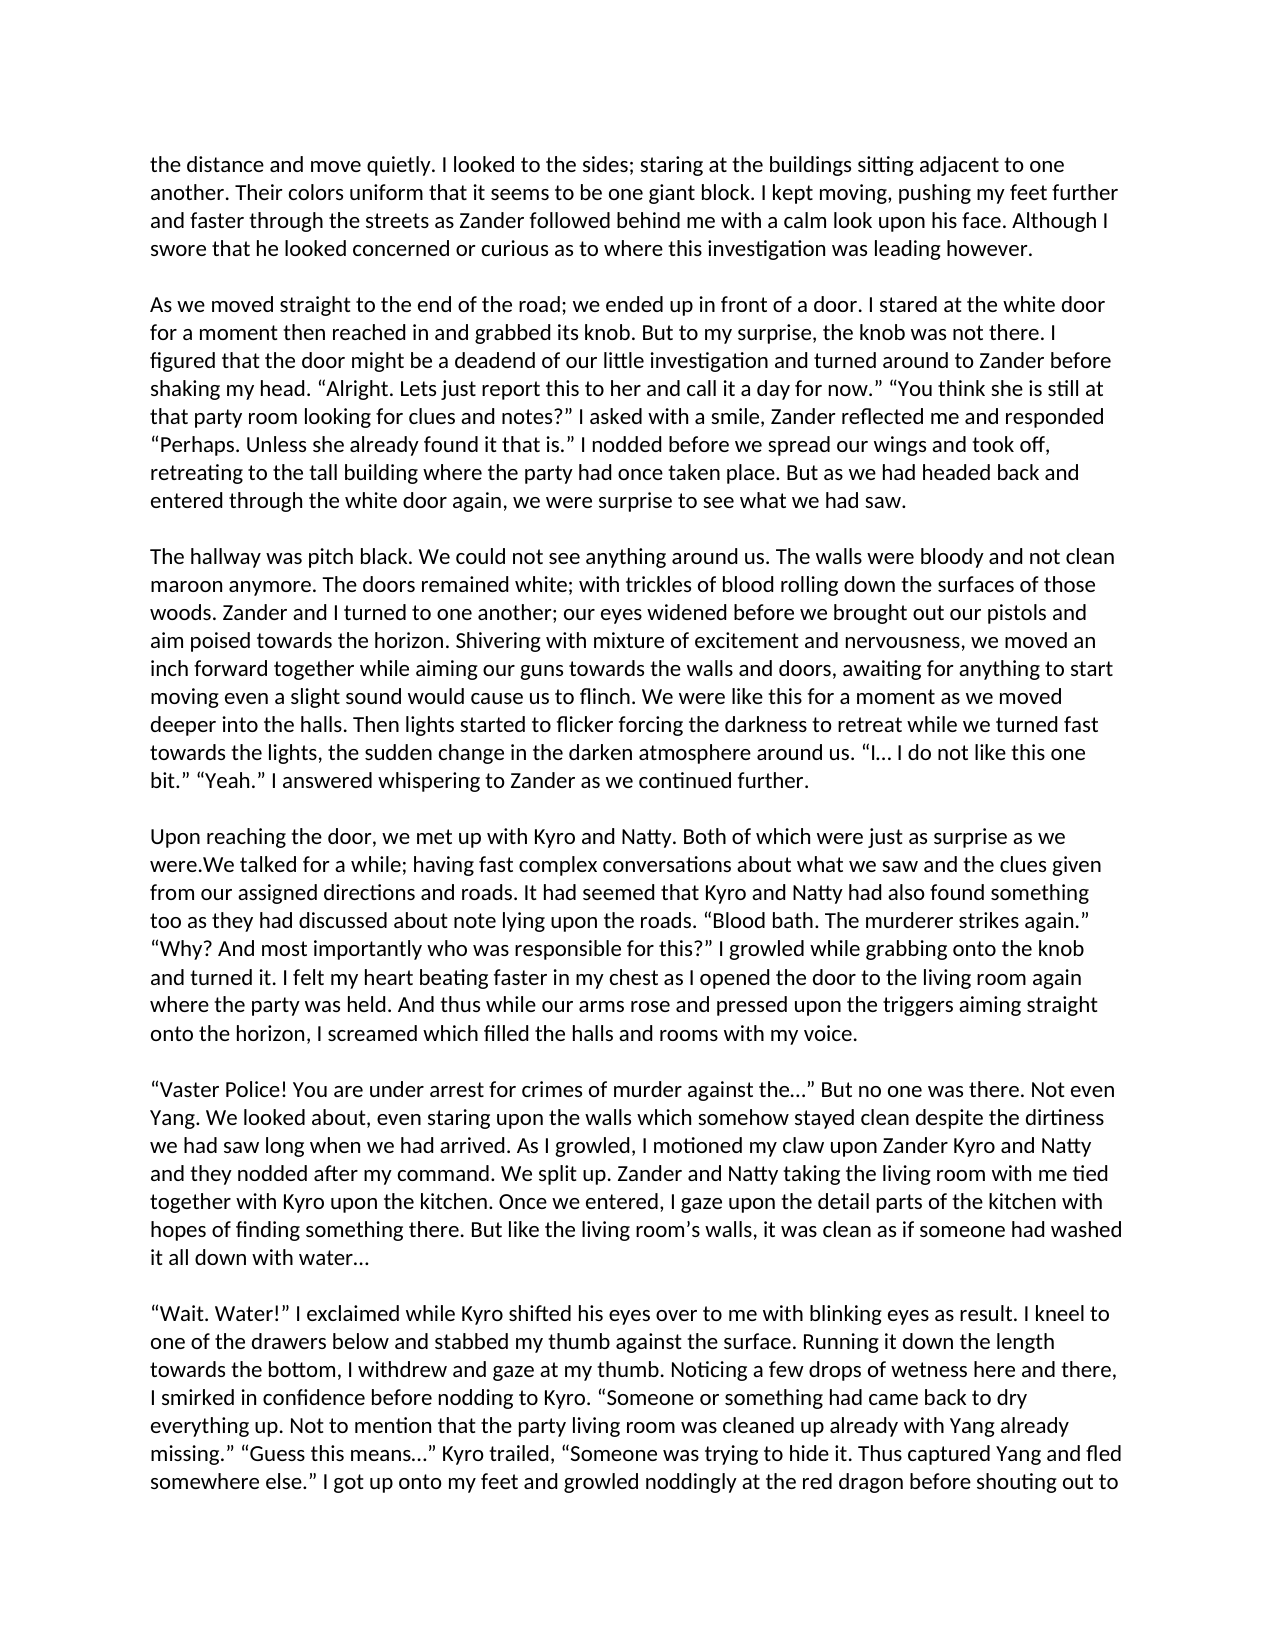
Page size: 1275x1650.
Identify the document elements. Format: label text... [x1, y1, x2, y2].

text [150, 1299, 1125, 1495]
text Upon reaching the door, we met up with Kyro and Natty. Both of which were just as surprise as we were.We talked for a while; having fast complex conversations about what we saw and the clues given from our assigned directions and roads. It had seemed that Kyro and Natty had also found something too as they had discussed about note lying upon the roads. “Blood bath. The murderer strikes again.” “Why? And most importantly who was responsible for this?” I growled while grabbing onto the knob and turned it. I felt my heart beating faster in my chest as I opened the door to the living room again where the party was held. And thus while our arms rose and pressed upon the triggers aiming straight onto the horizon, I screamed which filled the halls and rooms with my voice. [150, 822, 1125, 1047]
text “Vaster Police! You are under arrest for crimes of murder against the…” But no one was there. Not even Yang. We looked about, even staring upon the walls which somehow stayed clean despite the dirtiness we had saw long when we had arrived. As I growled, I motioned my claw upon Zander Kyro and Natty and they nodded after my command. We split up. Zander and Natty taking the living room with me tied together with Kyro upon the kitchen. Once we entered, I gaze upon the detail parts of the kitchen with hopes of finding something there. But like the living room’s walls, it was clean as if someone had washed it all down with water… [150, 1075, 1125, 1271]
text The hallway was pitch black. We could not see anything around us. The walls were bloody and not clean maroon anymore. The doors remained white; with trickles of blood rolling down the surfaces of those woods. Zander and I turned to one another; our eyes widened before we brought out our pistols and aim poised towards the horizon. Shivering with mixture of excitement and nervousness, we moved an inch forward together while aiming our guns towards the walls and doors, awaiting for anything to start moving even a slight sound would cause us to flinch. We were like this for a moment as we moved deeper into the halls. Then lights started to flicker forcing the darkness to retreat while we turned fast towards the lights, the sudden change in the darken atmosphere around us. “I… I do not like this one bit.” “Yeah.” I answered whispering to Zander as we continued further. [150, 542, 1125, 794]
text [150, 150, 1125, 262]
text As we moved straight to the end of the road; we ended up in front of a door. I stared at the white door for a moment then reached in and grabbed its knob. But to my surprise, the knob was not there. I figured that the door might be a deadend of our little investigation and turned around to Zander before shaking my head. “Alright. Lets just report this to her and call it a day for now.” “You think she is still at that party room looking for clues and notes?” I asked with a smile, Zander reflected me and responded “Perhaps. Unless she already found it that is.” I nodded before we spread our wings and took off, retreating to the tall building where the party had once taken place. But as we had headed back and entered through the white door again, we were surprise to see what we had saw. [150, 290, 1125, 514]
